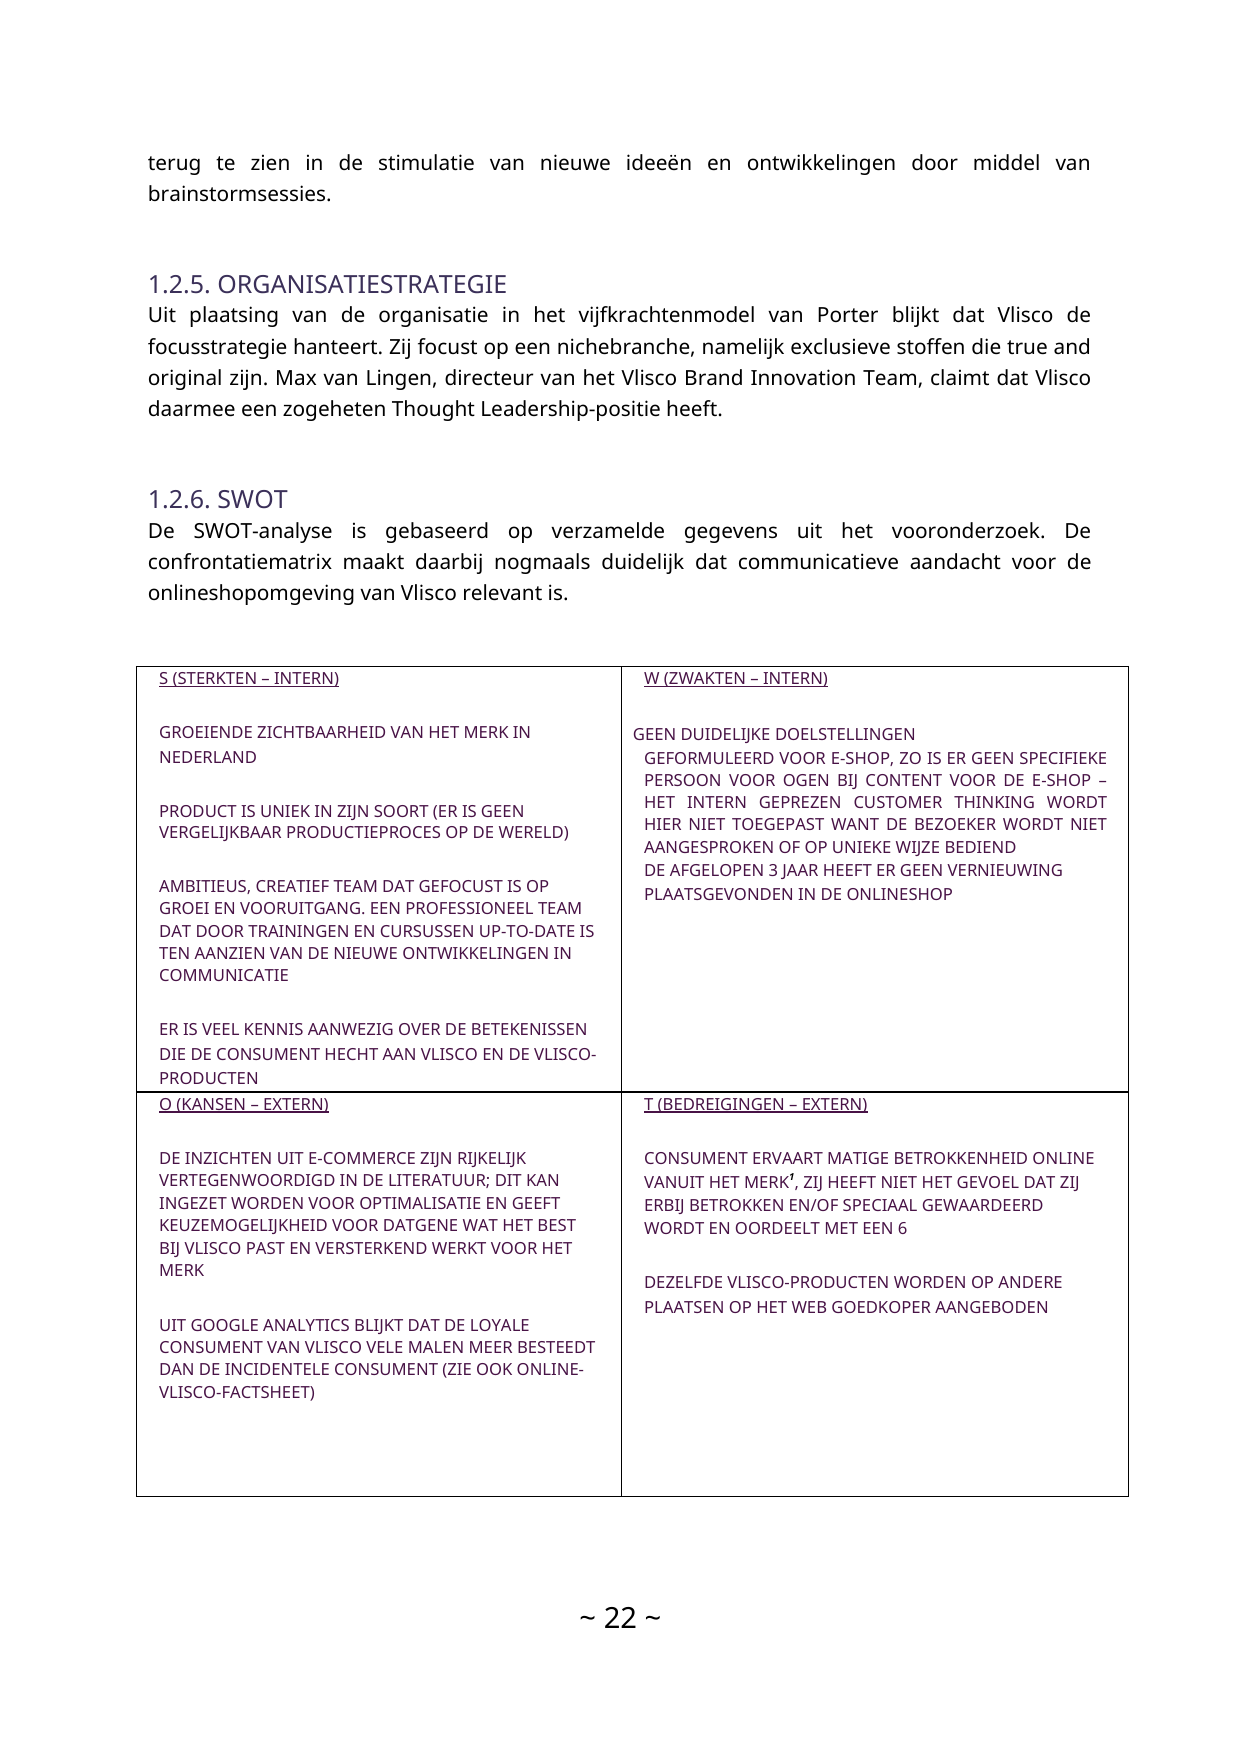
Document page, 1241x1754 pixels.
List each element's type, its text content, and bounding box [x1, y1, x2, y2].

subtitle 1.2.6. SWOT [148, 482, 1092, 516]
text Uit plaatsing van de organisatie in het vijfkrachtenmodel van Porter blijkt dat Vlisco de focusstrategie hanteert. Zij focust op een nichebranche, namelijk exclusieve stoffen die true and original zijn. Max van Lingen, directeur van het Vlisco Brand Innovation Team, claimt dat Vlisco daarmee een zogeheten Thought Leadership-positie heeft. [148, 301, 1092, 423]
table_cell O (KANSEN – EXTERN) DE INZICHTEN UIT E-COMMERCE ZIJN RIJKELIJK VERTEGENWOORDIGD IN DE LITERATUUR; DIT KAN INGEZET WORDEN VOOR OPTIMALISATIE EN GEEFT KEUZEMOGELIJKHEID VOOR DATGENE WAT HET BEST BIJ VLISCO PAST EN VERSTERKEND WERKT VOOR HET MERK UIT GOOGLE ANALYTICS BLIJKT DAT DE LOYALE CONSUMENT VAN VLISCO VELE MALEN MEER BESTEEDT DAN DE INCIDENTELE CONSUMENT (ZIE OOK ONLINE-VLISCO-FACTSHEET) [137, 1093, 621, 1496]
table_header W (ZWAKTEN – INTERN) GEEN DUIDELIJKE DOELSTELLINGEN GEFORMULEERD VOOR E-SHOP, ZO IS ER GEEN SPECIFIEKE PERSOON VOOR OGEN BIJ CONTENT VOOR DE E-SHOP – HET INTERN GEPREZEN CUSTOMER THINKING WORDT HIER NIET TOEGEPAST WANT DE BEZOEKER WORDT NIET AANGESPROKEN OF OP UNIEKE WIJZE BEDIEND DE AFGELOPEN 3 JAAR HEEFT ER GEEN VERNIEUWING PLAATSGEVONDEN IN DE ONLINESHOP [622, 667, 1128, 1091]
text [148, 148, 1092, 207]
table_header S (STERKTEN – INTERN) GROEIENDE ZICHTBAARHEID VAN HET MERK IN NEDERLAND PRODUCT IS UNIEK IN ZIJN SOORT (ER IS GEEN VERGELIJKBAAR PRODUCTIEPROCES OP DE WERELD) AMBITIEUS, CREATIEF TEAM DAT GEFOCUST IS OP GROEI EN VOORUITGANG. EEN PROFESSIONEEL TEAM DAT DOOR TRAININGEN EN CURSUSSEN UP-TO-DATE IS TEN AANZIEN VAN DE NIEUWE ONTWIKKELINGEN IN COMMUNICATIE ER IS VEEL KENNIS AANWEZIG OVER DE BETEKENISSEN DIE DE CONSUMENT HECHT AAN VLISCO EN DE VLISCO-PRODUCTEN [137, 667, 621, 1091]
subtitle 1.2.5. ORGANISATIESTRATEGIE [148, 266, 1092, 301]
table_cell T (BEDREIGINGEN – EXTERN) CONSUMENT ERVAART MATIGE BETROKKENHEID ONLINE VANUIT HET MERK1, ZIJ HEEFT NIET HET GEVOEL DAT ZIJ ERBIJ BETROKKEN EN/OF SPECIAAL GEWAARDEERD WORDT EN OORDEELT MET EEN 6 DEZELFDE VLISCO-PRODUCTEN WORDEN OP ANDERE PLAATSEN OP HET WEB GOEDKOPER AANGEBODEN [622, 1093, 1128, 1496]
text De SWOT-analyse is gebaseerd op verzamelde gegevens uit het vooronderzoek. De confrontatiematrix maakt daarbij nogmaals duidelijk dat communicatieve aandacht voor de onlineshopomgeving van Vlisco relevant is. [148, 516, 1092, 607]
